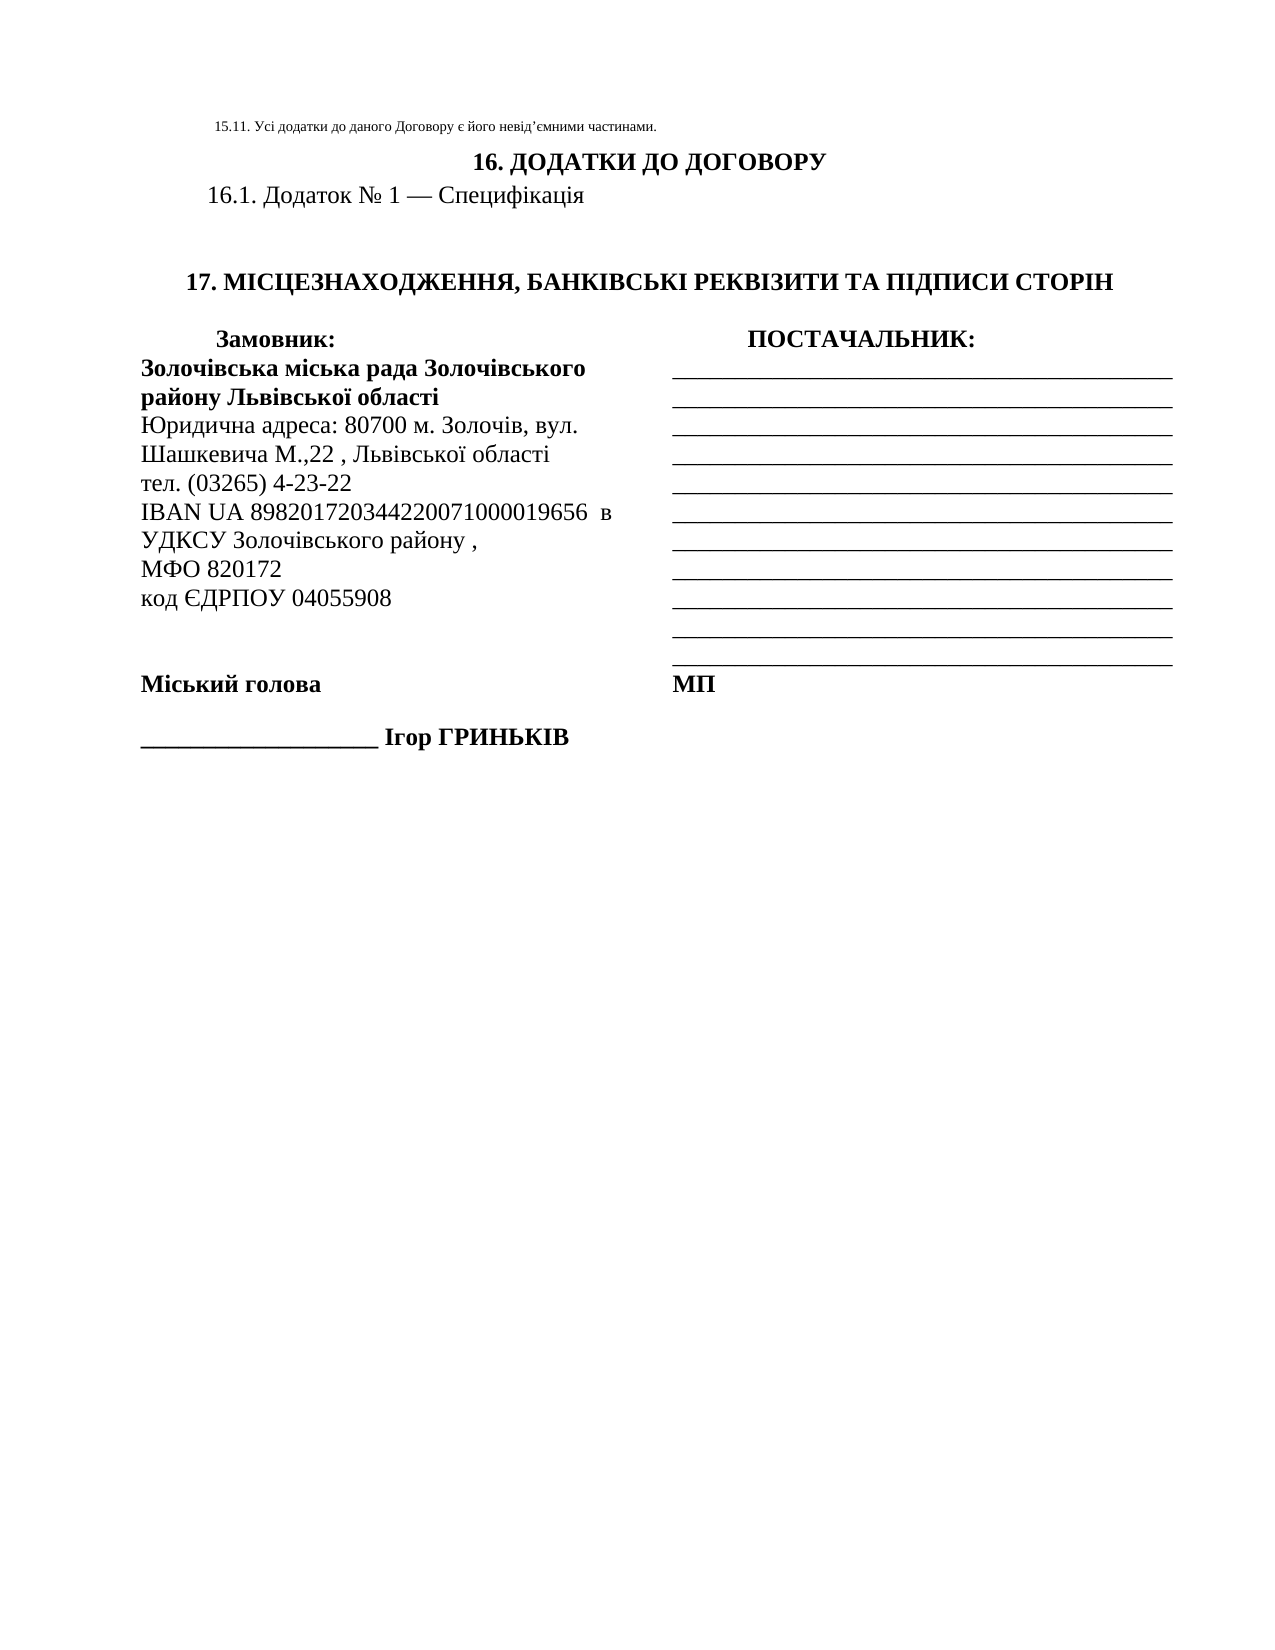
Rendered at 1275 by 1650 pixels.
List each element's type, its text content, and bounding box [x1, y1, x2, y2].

text 17. МІСЦЕЗНАХОДЖЕННЯ, БАНКІВСЬКІ РЕКВІЗИТИ ТА ПІДПИСИ СТОРІН [148, 267, 1152, 296]
table_header Замовник: Золочівська міська рада Золочівського району Львівської області Юридична адреса: 80700 м. Золочів, вул. Шашкевича М.,22 , Львівської області тел. (03265) 4-23-22 IBAN UA 898201720344220071000019656 в УДКСУ Золочівського району , МФО 820172 код ЄДРПОУ 04055908 Міський голова ___________________ Ігор ГРИНЬКІВ [129, 324, 661, 751]
text 16.1. Додаток № 1 — Специфікація [148, 180, 1152, 209]
text 16. ДОДАТКИ ДО ДОГОВОРУ [148, 147, 1152, 176]
table_header ПОСТАЧАЛЬНИК: ________________________________________________________________________________________________________________________________________________________________________________________________________________________________________________________________________________________________________________________________________________________________________________________________________________________________________________________ МП [661, 324, 1193, 751]
text 15.11. Усі додатки до даного Договору є його невід’ємними частинами. [148, 118, 1152, 147]
